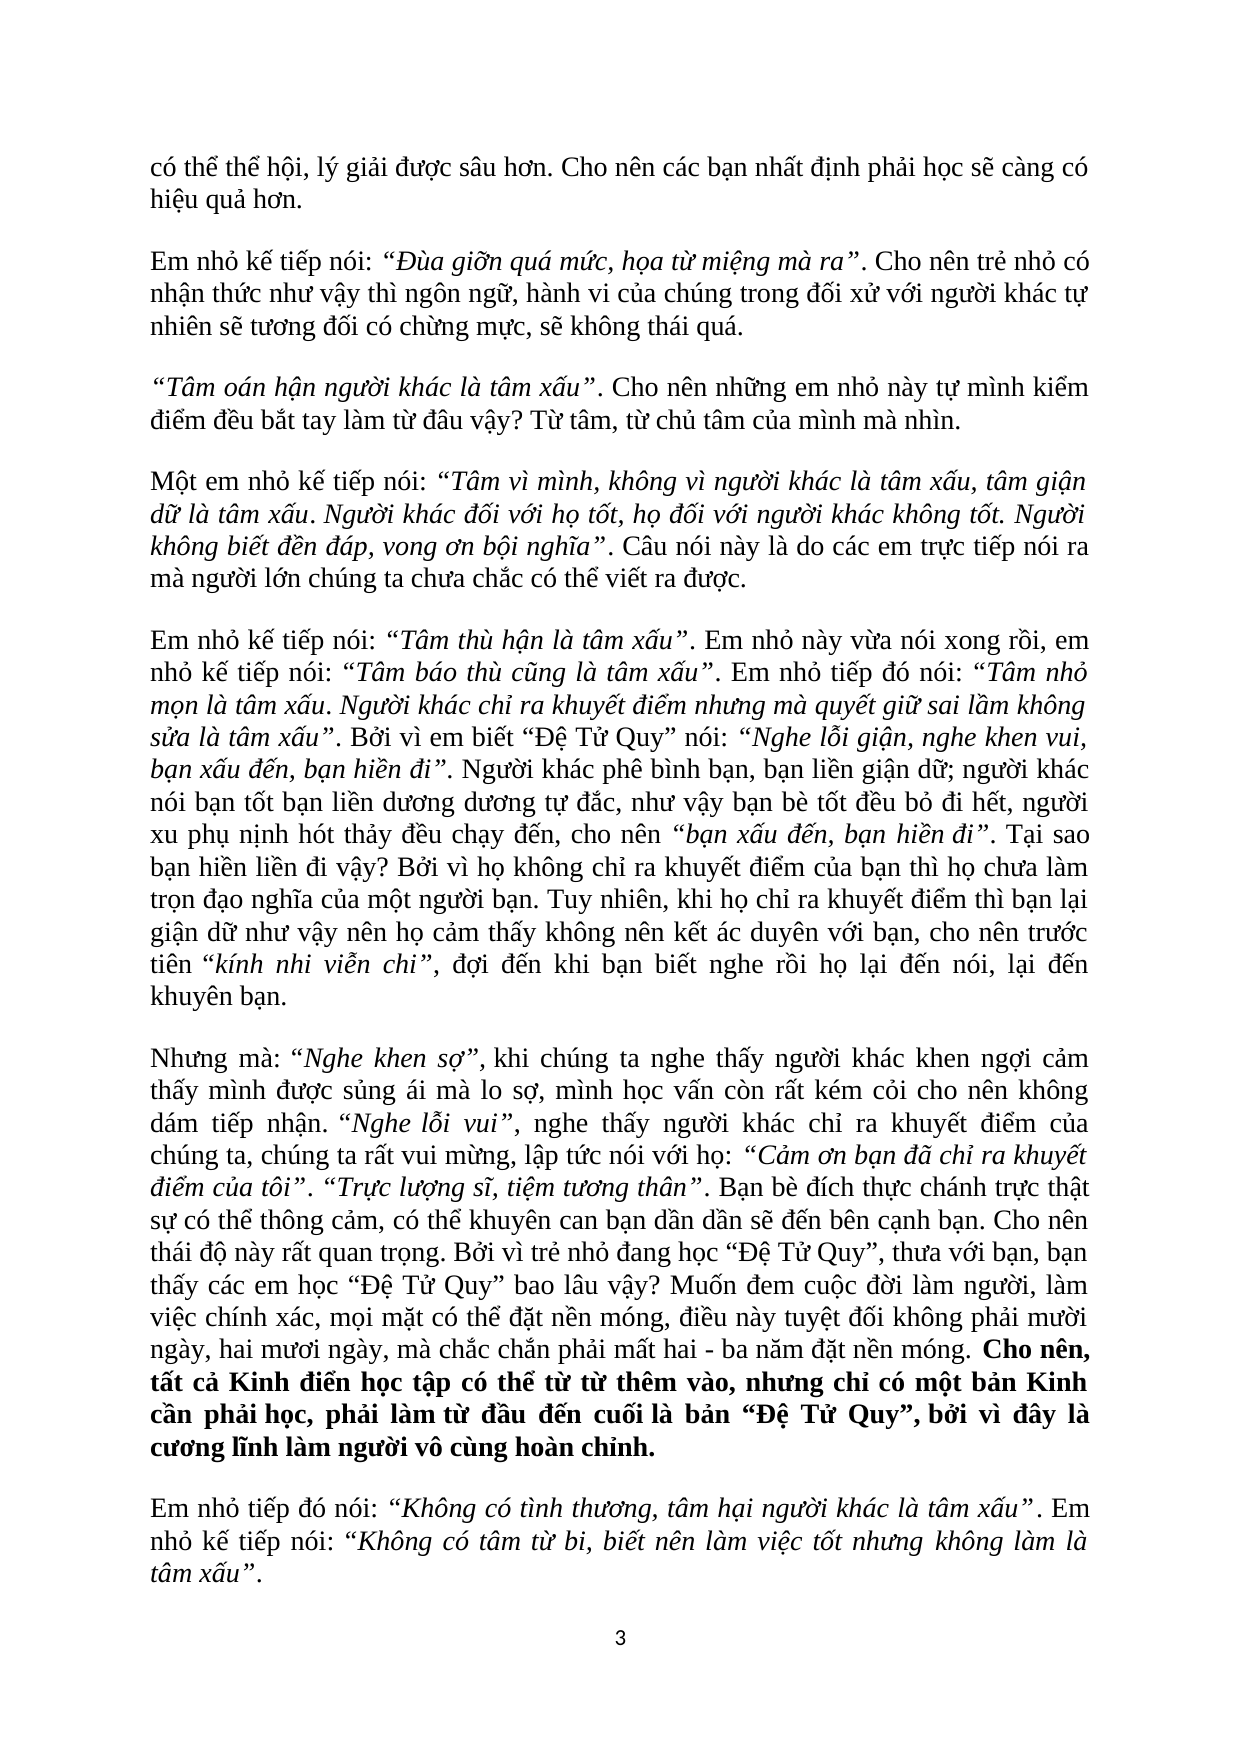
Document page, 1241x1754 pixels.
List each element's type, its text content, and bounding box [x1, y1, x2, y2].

text Em nhỏ tiếp đó nói: “Không có tình thương, tâm hại người khác là tâm xấu”. Em nhỏ kế tiếp nói: “Không có tâm từ bi, biết nên làm việc tốt nhưng không làm là tâm xấu”. [150, 1491, 1090, 1588]
text Một em nhỏ kế tiếp nói: “Tâm vì mình, không vì người khác là tâm xấu, tâm giận dữ là tâm xấu. Người khác đối với họ tốt, họ đối với người khác không tốt. Người không biết đền đáp, vong ơn bội nghĩa”. Câu nói này là do các em trực tiếp nói ra mà người lớn chúng ta chưa chắc có thể viết ra được. [150, 464, 1090, 594]
text “Tâm oán hận người khác là tâm xấu”. Cho nên những em nhỏ này tự mình kiểm điểm đều bắt tay làm từ đâu vậy? Từ tâm, từ chủ tâm của mình mà nhìn. [150, 370, 1090, 435]
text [150, 150, 1090, 215]
text Nhưng mà: “Nghe khen sợ”, khi chúng ta nghe thấy người khác khen ngợi cảm thấy mình được sủng ái mà lo sợ, mình học vấn còn rất kém cỏi cho nên không dám tiếp nhận. “Nghe lỗi vui”, nghe thấy người khác chỉ ra khuyết điểm của chúng ta, chúng ta rất vui mừng, lập tức nói với họ: “Cảm ơn bạn đã chỉ ra khuyết điểm của tôi”. “Trực lượng sĩ, tiệm tương thân”. Bạn bè đích thực chánh trực thật sự có thể thông cảm, có thể khuyên can bạn dần dần sẽ đến bên cạnh bạn. Cho nên thái độ này rất quan trọng. Bởi vì trẻ nhỏ đang học “Đệ Tử Quy”, thưa với bạn, bạn thấy các em học “Đệ Tử Quy” bao lâu vậy? Muốn đem cuộc đời làm người, làm việc chính xác, mọi mặt có thể đặt nền móng, điều này tuyệt đối không phải mười ngày, hai mươi ngày, mà chắc chắn phải mất hai - ba năm đặt nền móng. Cho nên, tất cả Kinh điển học tập có thể từ từ thêm vào, nhưng chỉ có một bản Kinh cần phải học, phải làm từ đầu đến cuối là bản “Đệ Tử Quy”, bởi vì đây là cương lĩnh làm người vô cùng hoàn chỉnh. [150, 1041, 1090, 1462]
text Em nhỏ kế tiếp nói: “Đùa giỡn quá mức, họa từ miệng mà ra”. Cho nên trẻ nhỏ có nhận thức như vậy thì ngôn ngữ, hành vi của chúng trong đối xử với người khác tự nhiên sẽ tương đối có chừng mực, sẽ không thái quá. [150, 244, 1090, 341]
text Em nhỏ kế tiếp nói: “Tâm thù hận là tâm xấu”. Em nhỏ này vừa nói xong rồi, em nhỏ kế tiếp nói: “Tâm báo thù cũng là tâm xấu”. Em nhỏ tiếp đó nói: “Tâm nhỏ mọn là tâm xấu. Người khác chỉ ra khuyết điểm nhưng mà quyết giữ sai lầm không sửa là tâm xấu”. Bởi vì em biết “Đệ Tử Quy” nói: “Nghe lỗi giận, nghe khen vui, bạn xấu đến, bạn hiền đi”. Người khác phê bình bạn, bạn liền giận dữ; người khác nói bạn tốt bạn liền dương dương tự đắc, như vậy bạn bè tốt đều bỏ đi hết, người xu phụ nịnh hót thảy đều chạy đến, cho nên “bạn xấu đến, bạn hiền đi”. Tại sao bạn hiền liền đi vậy? Bởi vì họ không chỉ ra khuyết điểm của bạn thì họ chưa làm trọn đạo nghĩa của một người bạn. Tuy nhiên, khi họ chỉ ra khuyết điểm thì bạn lại giận dữ như vậy nên họ cảm thấy không nên kết ác duyên với bạn, cho nên trước tiên “kính nhi viễn chi”, đợi đến khi bạn biết nghe rồi họ lại đến nói, lại đến khuyên bạn. [150, 623, 1090, 1012]
